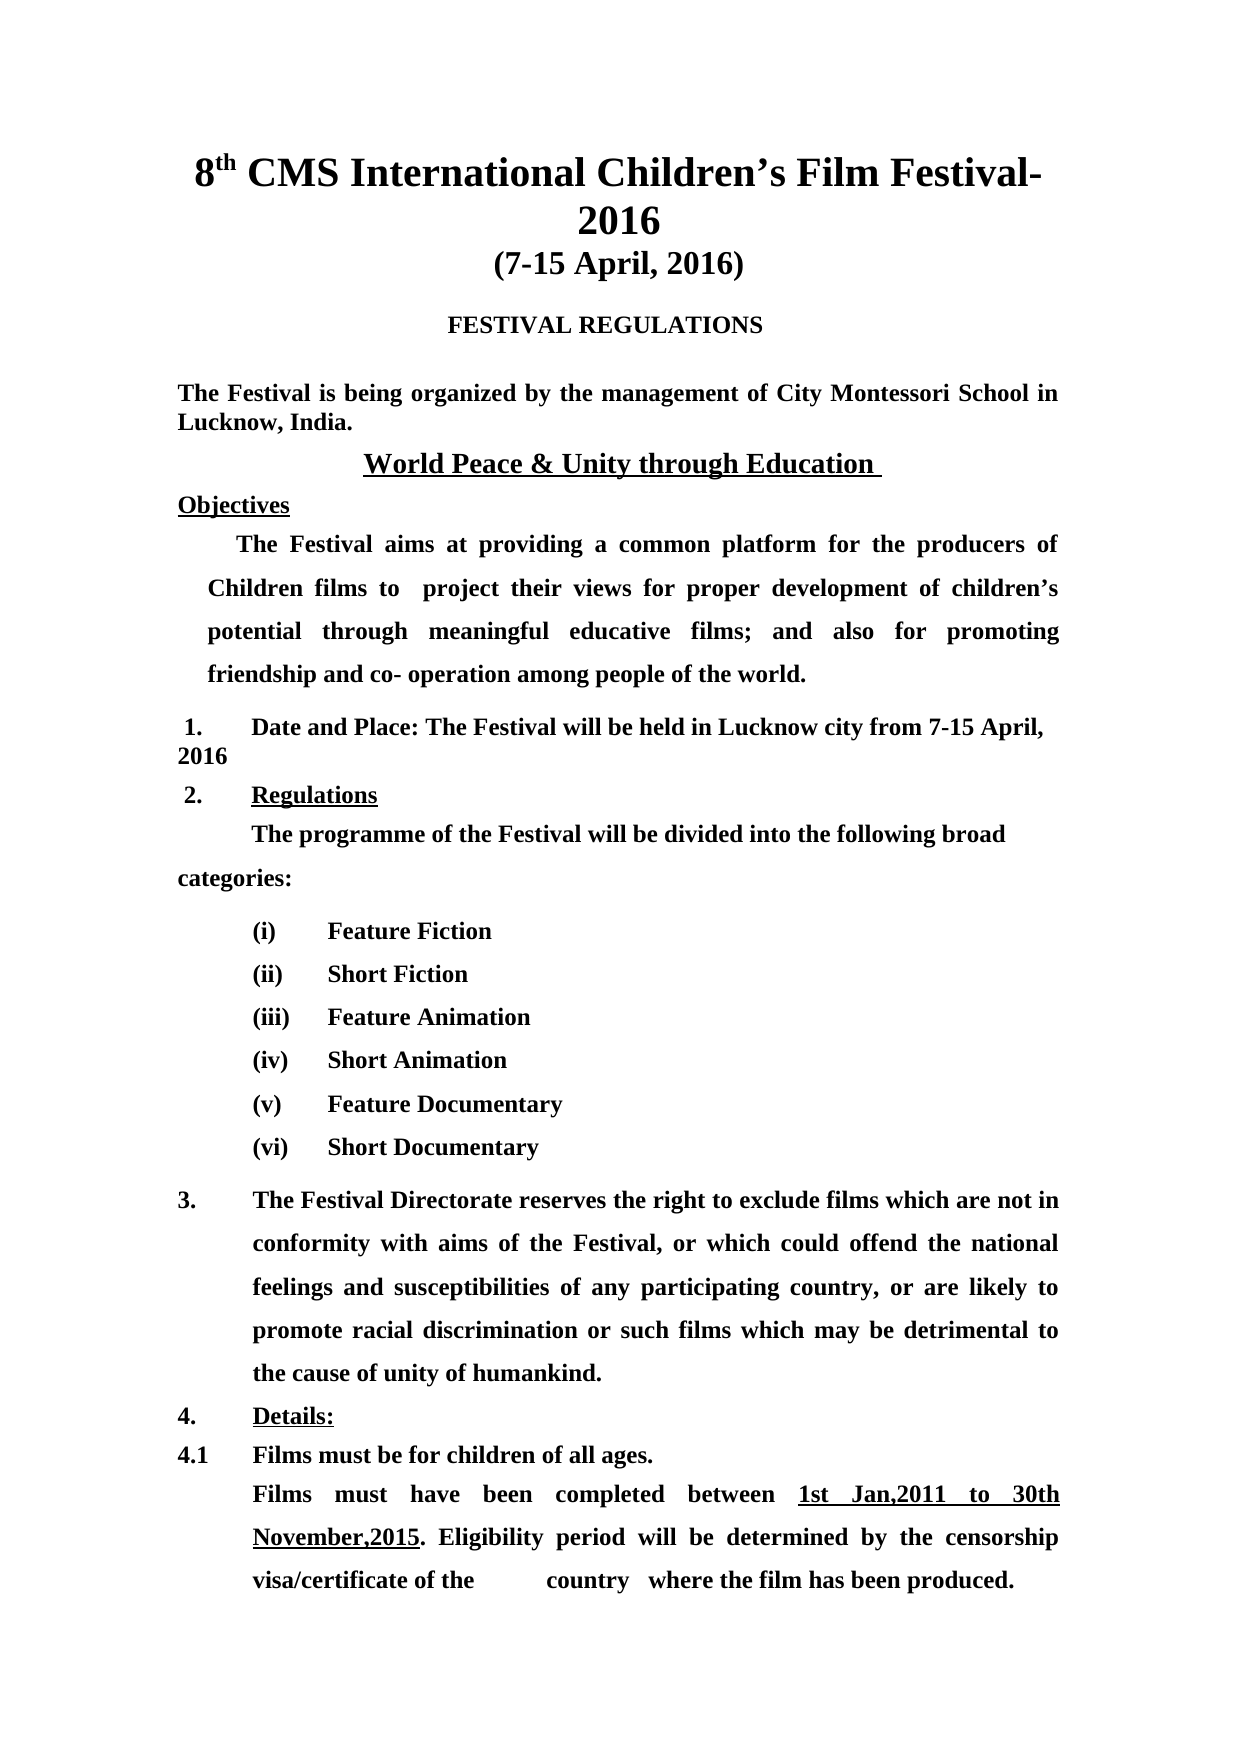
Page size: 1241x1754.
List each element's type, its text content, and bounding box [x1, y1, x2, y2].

list Feature Documentary [252, 1089, 1060, 1117]
list Short Animation [252, 1046, 1060, 1074]
text 3. The Festival Directorate reserves the right to exclude films which are not in conformity with aims of the Festival, or which could offend the national feelings and susceptibilities of any participating country, or are likely to promote racial discrimination or such films which may be detrimental to the cause of unity of humankind. [177, 1185, 1060, 1387]
text The programme of the Festival will be divided into the following broad categories: [177, 819, 1060, 891]
text 2. Regulations [177, 780, 1060, 809]
subtitle 1. Date and Place: The Festival will be held in Lucknow city from 7-15 April, 2016 [177, 712, 1060, 770]
text (7-15 April, 2016) [177, 243, 1060, 282]
text 8th CMS International Children’s Film Festival-2016 [177, 148, 1060, 243]
text Objectives [177, 490, 1060, 519]
text 4. Details: [177, 1401, 1060, 1430]
text The Festival aims at providing a common platform for the producers of Children films to project their views for proper development of children’s potential through meaningful educative films; and also for promoting friendship and co- operation among people of the world. [177, 529, 1060, 688]
list Feature Fiction [252, 916, 1060, 945]
text World Peace & Unity through Education [177, 446, 1060, 480]
text The Festival is being organized by the management of City Montessori School in Lucknow, India. [177, 378, 1060, 436]
list Feature Animation [252, 1002, 1060, 1031]
subtitle FESTIVAL REGULATIONS [402, 311, 1060, 339]
list Films must be for children of all ages. [177, 1440, 1060, 1469]
list Short Fiction [252, 959, 1060, 988]
text Films must have been completed between 1st Jan,2011 to 30th November,2015. Eligibility period will be determined by the censorship visa/certificate of the country where the film has been produced. [252, 1479, 1060, 1594]
list Short Documentary [252, 1132, 1060, 1161]
